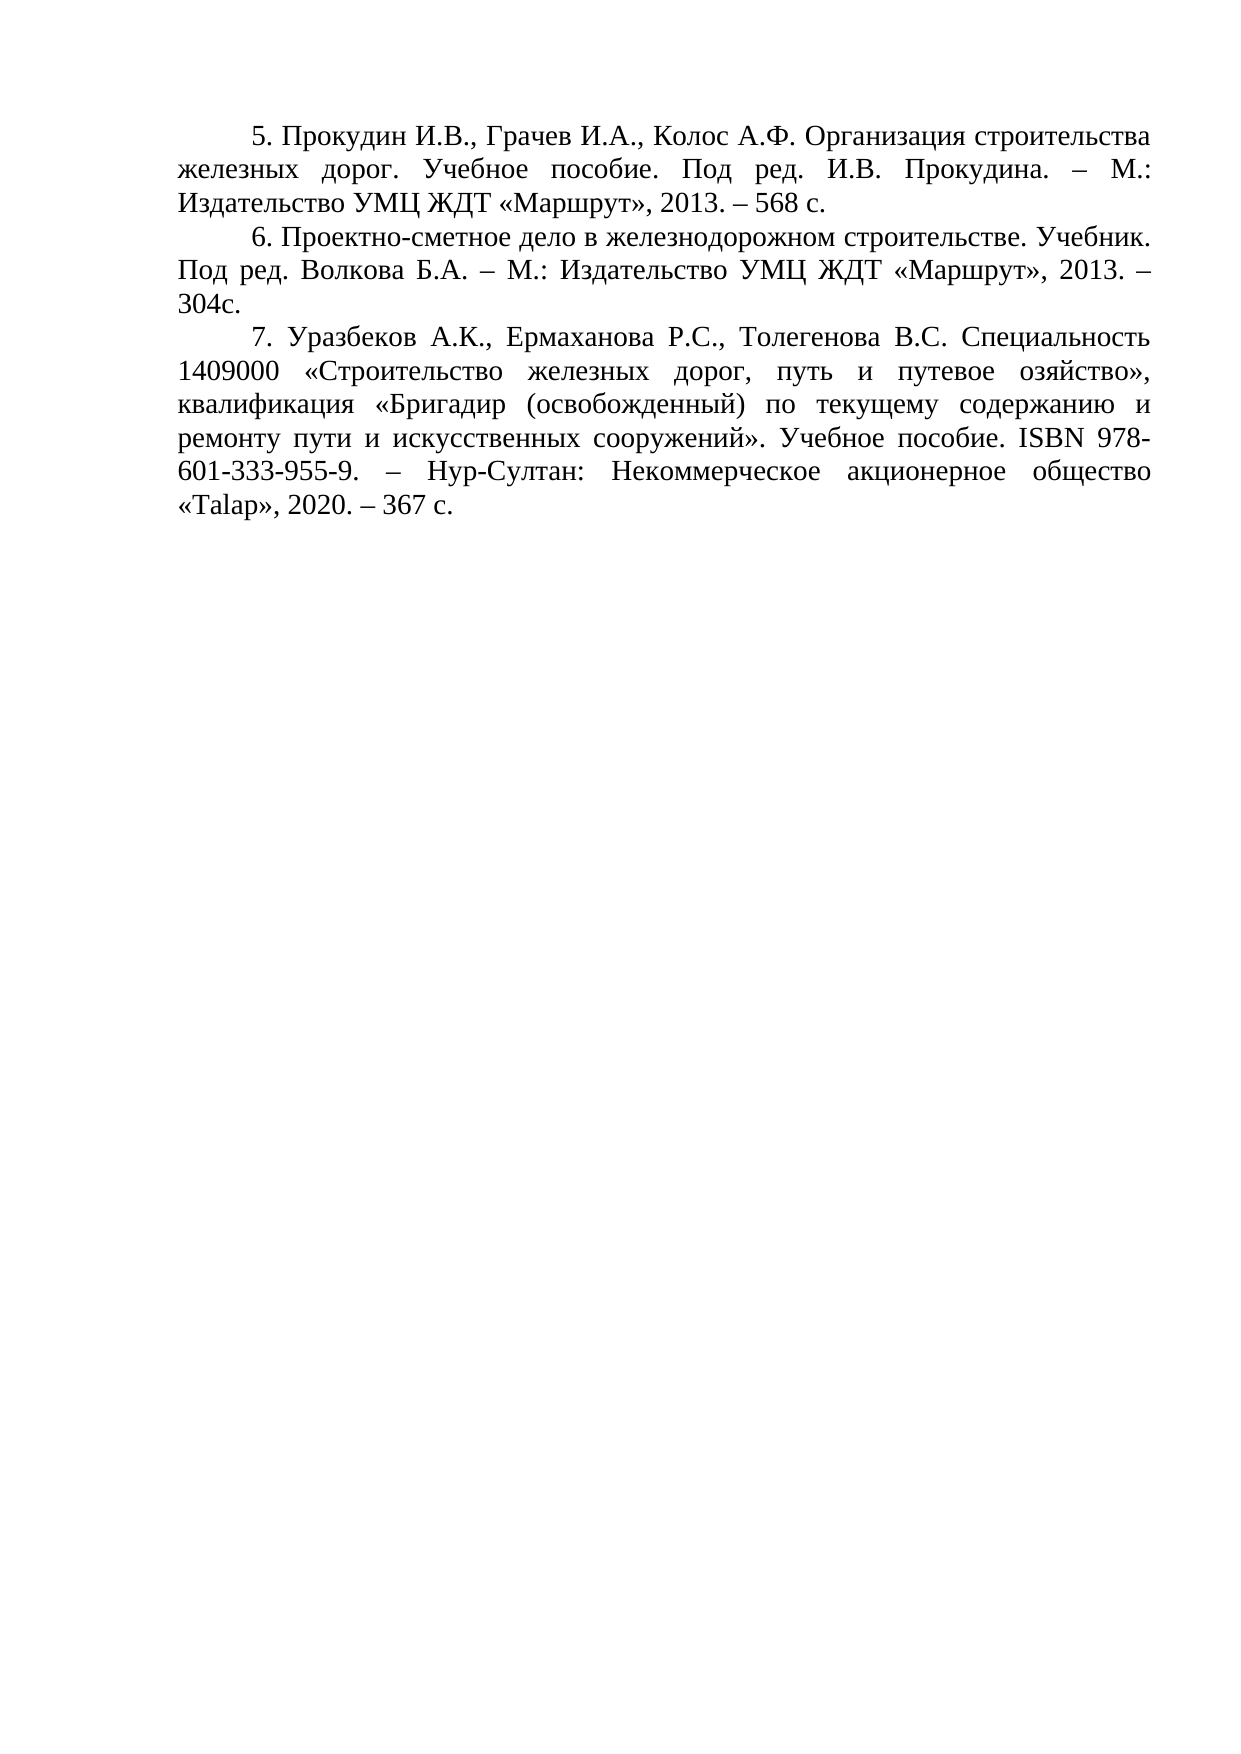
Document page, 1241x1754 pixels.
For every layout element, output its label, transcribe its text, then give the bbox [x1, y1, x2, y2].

text 7. Уразбеков А.К., Ермаханова Р.С., Толегенова В.С. Специальность 1409000 «Строительство железных дорог, путь и путевое озяйство», квалификация «Бригадир (освобожденный) по текущему содержанию и ремонту пути и искусственных сооружений». Учебное пособие. ISBN 978-601-333-955-9. – Нур-Султан: Некоммерческое акционерное общество «Talap», 2020. – 367 с. [177, 319, 1152, 521]
text 6. Проектно-сметное дело в железнодорожном строительстве. Учебник. Под ред. Волкова Б.А. – М.: Издательство УМЦ ЖДТ «Маршрут», 2013. – 304с. [177, 219, 1152, 319]
text 5. Прокудин И.В., Грачев И.А., Колос А.Ф. Организация строительства железных дорог. Учебное пособие. Под ред. И.В. Прокудина. – М.: Издательство УМЦ ЖДТ «Маршрут», 2013. – 568 с. [177, 118, 1152, 219]
